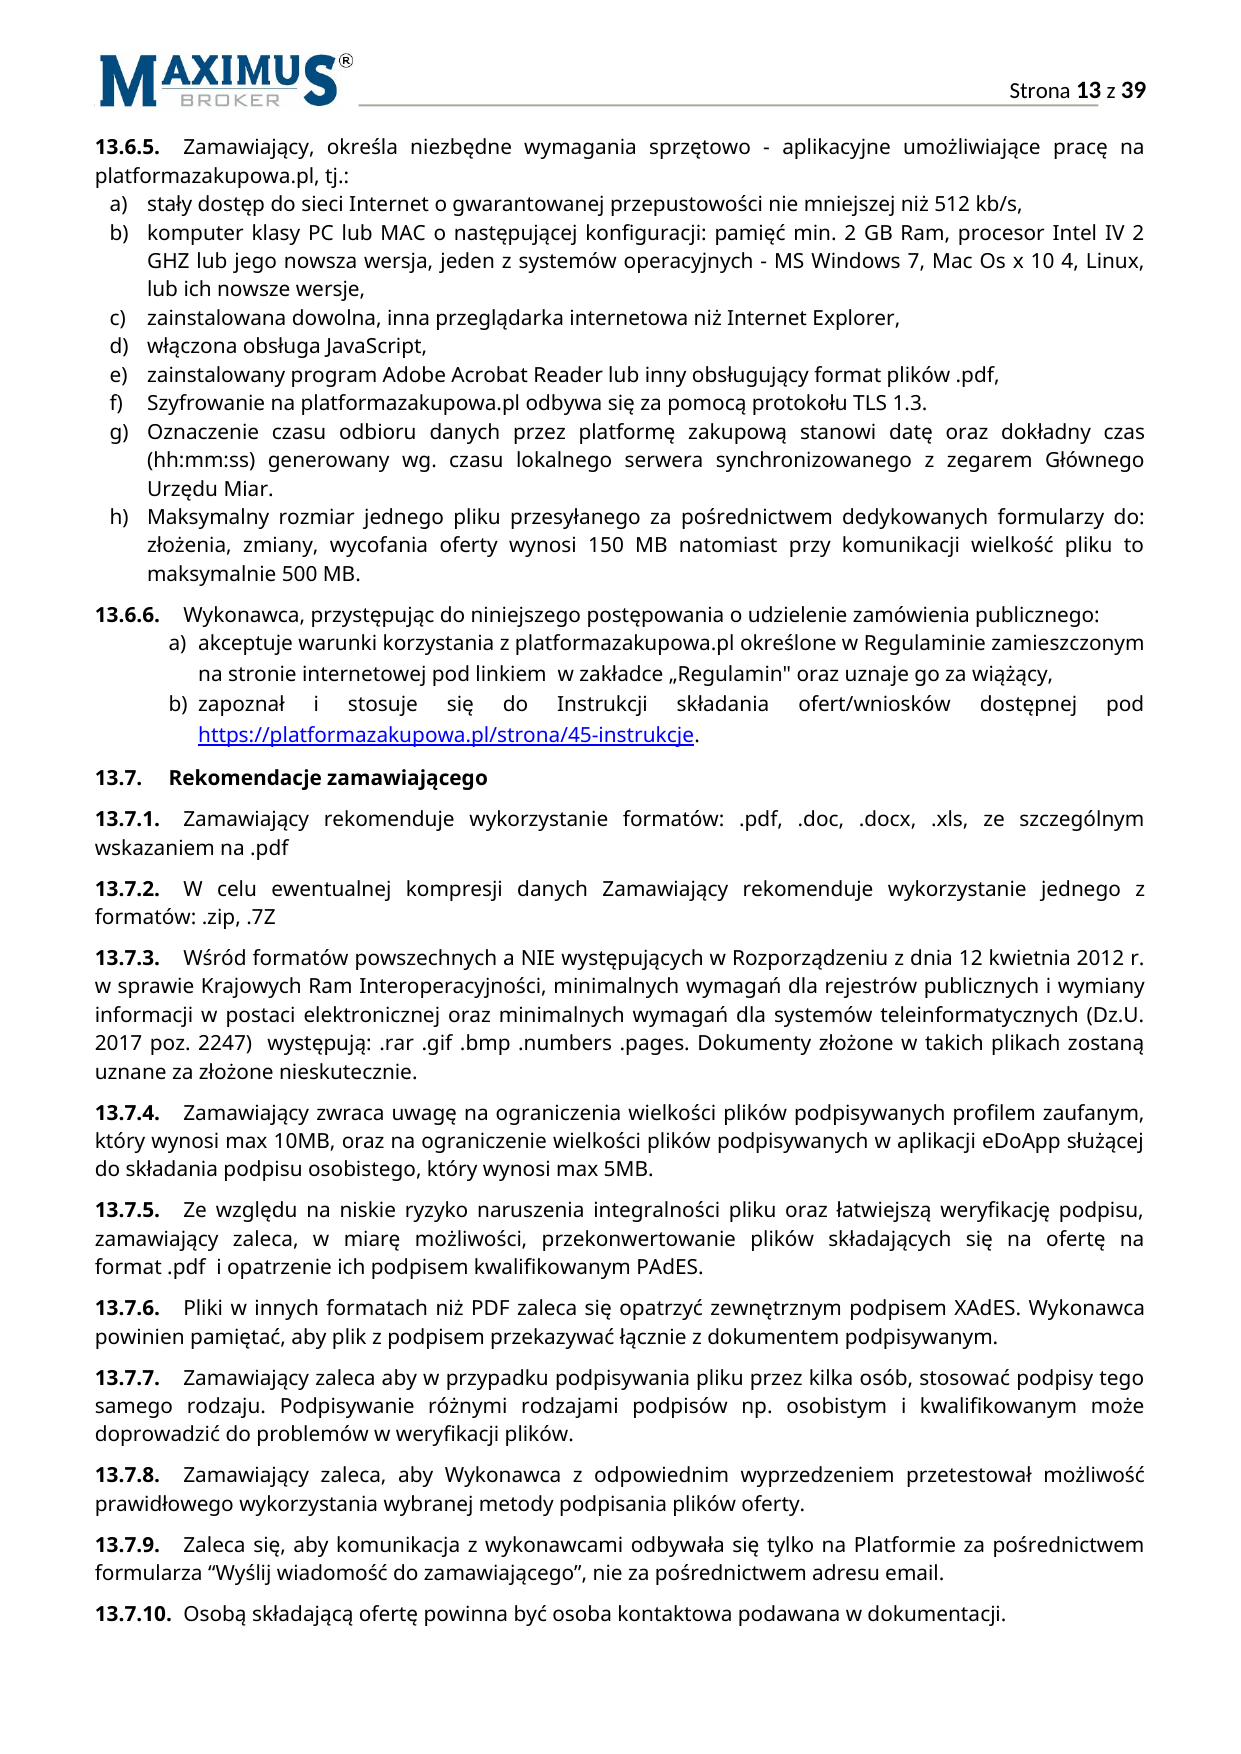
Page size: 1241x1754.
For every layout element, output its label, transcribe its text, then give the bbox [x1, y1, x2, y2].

list Zamawiający zaleca aby w przypadku podpisywania pliku przez kilka osób, stosować podpisy tego samego rodzaju. Podpisywanie różnymi rodzajami podpisów np. osobistym i kwalifikowanym może doprowadzić do problemów w weryfikacji plików. [94, 1363, 1146, 1448]
list Zamawiający, określa niezbędne wymagania sprzętowo - aplikacyjne umożliwiające pracę na platformazakupowa.pl, tj.: [94, 132, 1146, 189]
list zainstalowana dowolna, inna przeglądarka internetowa niż Internet Explorer, [109, 303, 1146, 331]
text b) zapoznał i stosuje się do Instrukcji składania ofert/wniosków dostępnej pod https://platformazakupowa.pl/strona/45-instrukcje. [168, 689, 1146, 749]
list Zamawiający zwraca uwagę na ograniczenia wielkości plików podpisywanych profilem zaufanym, który wynosi max 10MB, oraz na ograniczenie wielkości plików podpisywanych w aplikacji eDoApp służącej do składania podpisu osobistego, który wynosi max 5MB. [94, 1098, 1146, 1183]
list komputer klasy PC lub MAC o następującej konfiguracji: pamięć min. 2 GB Ram, procesor Intel IV 2 GHZ lub jego nowsza wersja, jeden z systemów operacyjnych - MS Windows 7, Mac Os x 10 4, Linux, lub ich nowsze wersje, [109, 218, 1146, 303]
list stały dostęp do sieci Internet o gwarantowanej przepustowości nie mniejszej niż 512 kb/s, [109, 189, 1146, 218]
list Osobą składającą ofertę powinna być osoba kontaktowa podawana w dokumentacji. [94, 1599, 1146, 1628]
list Oznaczenie czasu odbioru danych przez platformę zakupową stanowi datę oraz dokładny czas (hh:mm:ss) generowany wg. czasu lokalnego serwera synchronizowanego z zegarem Głównego Urzędu Miar. [109, 417, 1146, 502]
list Ze względu na niskie ryzyko naruszenia integralności pliku oraz łatwiejszą weryfikację podpisu, zamawiający zaleca, w miarę możliwości, przekonwertowanie plików składających się na ofertę na format .pdf i opatrzenie ich podpisem kwalifikowanym PAdES. [94, 1196, 1146, 1281]
list Rekomendacje zamawiającego [94, 763, 1146, 792]
list Pliki w innych formatach niż PDF zaleca się opatrzyć zewnętrznym podpisem XAdES. Wykonawca powinien pamiętać, aby plik z podpisem przekazywać łącznie z dokumentem podpisywanym. [94, 1293, 1146, 1350]
list Zaleca się, aby komunikacja z wykonawcami odbywała się tylko na Platformie za pośrednictwem formularza “Wyślij wiadomość do zamawiającego”, nie za pośrednictwem adresu email. [94, 1530, 1146, 1587]
list Zamawiający rekomenduje wykorzystanie formatów: .pdf, .doc, .docx, .xls, ze szczególnym wskazaniem na .pdf [94, 804, 1146, 861]
list Wykonawca, przystępując do niniejszego postępowania o udzielenie zamówienia publicznego: [94, 600, 1146, 628]
list Zamawiający zaleca, aby Wykonawca z odpowiednim wyprzedzeniem przetestował możliwość prawidłowego wykorzystania wybranej metody podpisania plików oferty. [94, 1461, 1146, 1517]
list włączona obsługa JavaScript, [109, 331, 1146, 360]
list Wśród formatów powszechnych a NIE występujących w Rozporządzeniu z dnia 12 kwietnia 2012 r. w sprawie Krajowych Ram Interoperacyjności, minimalnych wymagań dla rejestrów publicznych i wymiany informacji w postaci elektronicznej oraz minimalnych wymagań dla systemów teleinformatycznych (Dz.U. 2017 poz. 2247) występują: .rar .gif .bmp .numbers .pages. Dokumenty złożone w takich plikach zostaną uznane za złożone nieskutecznie. [94, 943, 1146, 1085]
list Maksymalny rozmiar jednego pliku przesyłanego za pośrednictwem dedykowanych formularzy do: złożenia, zmiany, wycofania oferty wynosi 150 MB natomiast przy komunikacji wielkość pliku to maksymalnie 500 MB. [109, 502, 1146, 587]
picture [94, 50, 359, 111]
list Szyfrowanie na platformazakupowa.pl odbywa się za pomocą protokołu TLS 1.3. [109, 388, 1146, 417]
list W celu ewentualnej kompresji danych Zamawiający rekomenduje wykorzystanie jednego z formatów: .zip, .7Z [94, 874, 1146, 931]
list zainstalowany program Adobe Acrobat Reader lub inny obsługujący format plików .pdf, [109, 360, 1146, 388]
text a) akceptuje warunki korzystania z platformazakupowa.pl określone w Regulaminie zamieszczonym na stronie internetowej pod linkiem w zakładce „Regulamin" oraz uznaje go za wiążący, [168, 628, 1146, 687]
